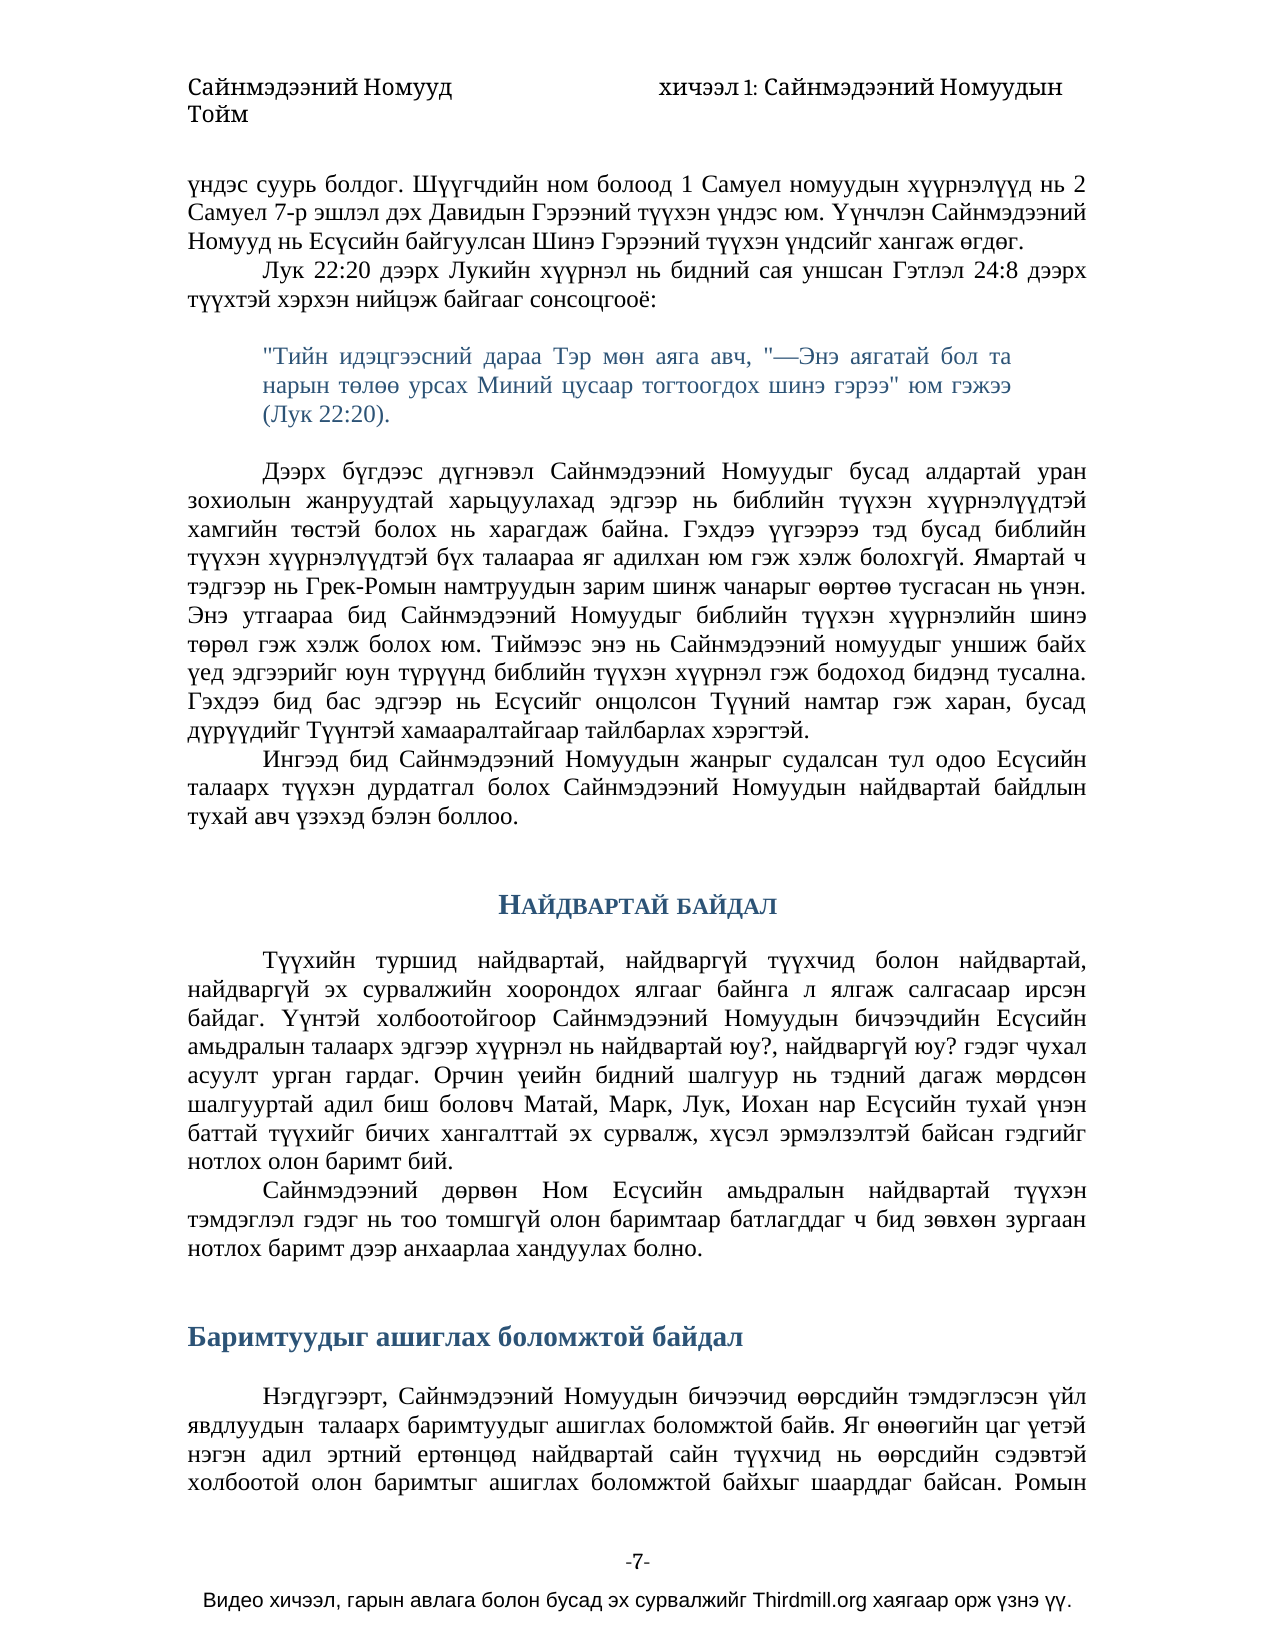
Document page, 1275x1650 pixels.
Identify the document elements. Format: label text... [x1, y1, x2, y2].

text "Тийн идэцгээсний дараа Тэр мөн аяга авч, "—Энэ аягатай бол та нарын төлөө урсах Миний цусаар тогтоогдох шинэ гэрээ" юм гэжээ (Лук 22:20). [262, 341, 1012, 427]
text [187, 1381, 1087, 1496]
text Ингээд бид Сайнмэдээний Номуудын жанрыг судалсан тул одоо Есүсийн талаарх түүхэн дурдатгал болох Сайнмэдээний Номуудын найдвартай байдлын тухай авч үзэхэд бэлэн боллоо. [187, 744, 1087, 830]
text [187, 169, 1087, 255]
text Түүхийн туршид найдвартай, найдваргүй түүхчид болон найдвартай, найдваргүй эх сурвалжийн хоорондох ялгааг байнга л ялгаж салгасаар ирсэн байдаг. Үүнтэй холбоотойгоор Сайнмэдээний Номуудын бичээчдийн Есүсийн амьдралын талаарх эдгээр хүүрнэл нь найдвартай юу?, найдваргүй юу? гэдэг чухал асуулт урган гардаг. Орчин үеийн бидний шалгуур нь тэдний дагаж мөрдсөн шалгууртай адил биш боловч Матай, Марк, Лук, Иохан нар Есүсийн тухай үнэн баттай түүхийг бичих хангалттай эх сурвалж, хүсэл эрмэлзэлтэй байсан гэдгийг нотлох олон баримт бий. [187, 945, 1087, 1175]
text Найдвартай байдал [187, 887, 1087, 921]
text Лук 22:20 дээрх Лукийн хүүрнэл нь бидний сая уншсан Гэтлэл 24:8 дээрх түүхтэй хэрхэн нийцэж байгааг сонсоцгооё: [187, 255, 1087, 312]
text Баримтуудыг ашиглах боломжтой байдал [187, 1319, 1087, 1352]
text Сайнмэдээний дөрвөн Ном Есүсийн амьдралын найдвартай түүхэн тэмдэглэл гэдэг нь тоо томшгүй олон баримтаар батлагддаг ч бид зөвхөн зургаан нотлох баримт дээр анхаарлаа хандуулах болно. [187, 1175, 1087, 1261]
text Дээрх бүгдээс дүгнэвэл Сайнмэдээний Номуудыг бусад алдартай уран зохиолын жанруудтай харьцуулахад эдгээр нь библийн түүхэн хүүрнэлүүдтэй хамгийн төстэй болох нь харагдаж байна. Гэхдээ үүгээрээ тэд бусад библийн түүхэн хүүрнэлүүдтэй бүх талаараа яг адилхан юм гэж хэлж болохгүй. Ямартай ч тэдгээр нь Грек-Ромын намтруудын зарим шинж чанарыг өөртөө тусгасан нь үнэн. Энэ утгаараа бид Сайнмэдээний Номуудыг библийн түүхэн хүүрнэлийн шинэ төрөл гэж хэлж болох юм. Тиймээс энэ нь Сайнмэдээний номуудыг уншиж байх үед эдгээрийг юун түрүүнд библийн түүхэн хүүрнэл гэж бодоход бидэнд тусална. Гэхдээ бид бас эдгээр нь Есүсийг онцолсон Түүний намтар гэж харан, бусад дүрүүдийг Түүнтэй хамааралтайгаар тайлбарлах хэрэгтэй. [187, 456, 1087, 744]
